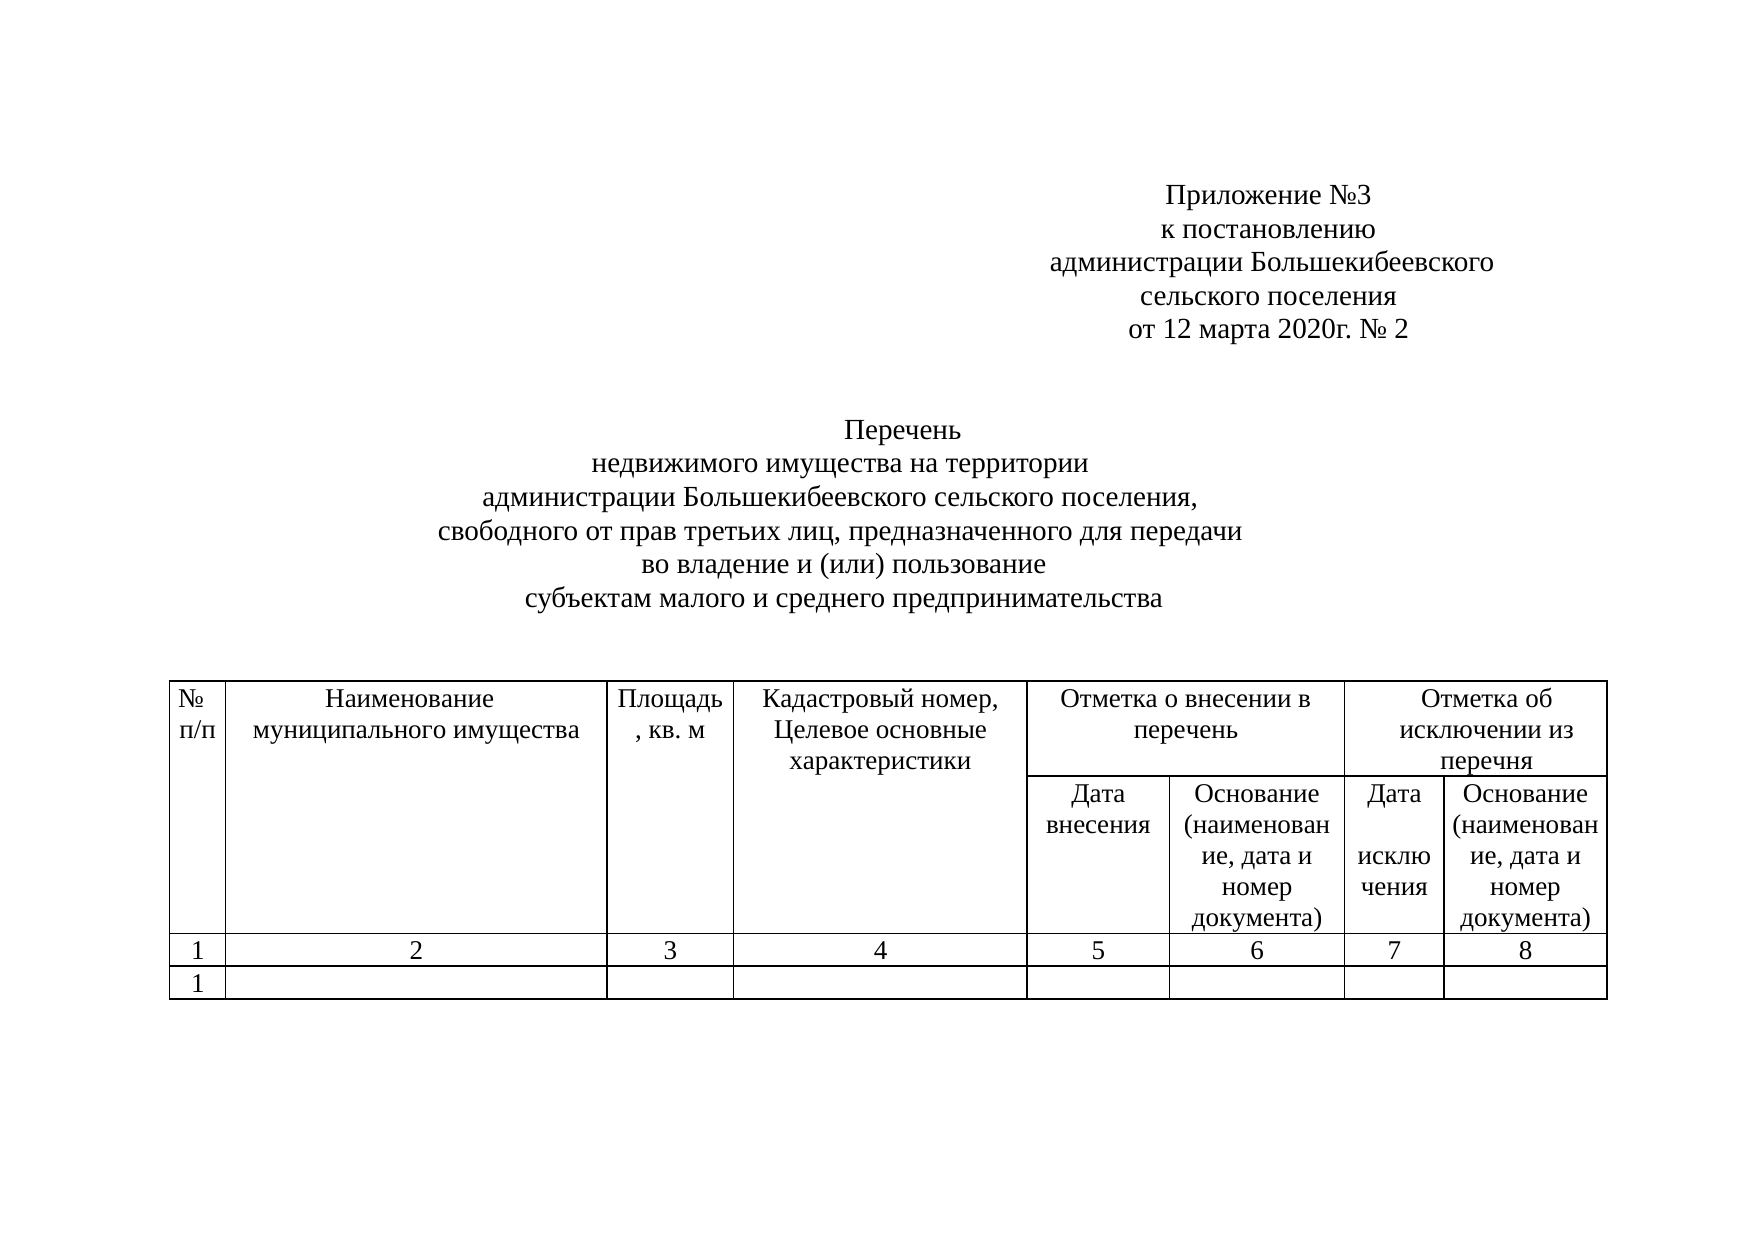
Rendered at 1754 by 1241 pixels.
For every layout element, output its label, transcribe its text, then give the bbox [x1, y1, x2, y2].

table_header Отметка об исключении из перечня [1345, 682, 1606, 775]
table_header № п/п [170, 682, 225, 933]
table_header Площадь, кв. м [608, 682, 733, 933]
text недвижимого имущества на территории [44, 446, 1636, 479]
text администрации Большекибеевского [901, 244, 1636, 278]
table_cell 4 [734, 934, 1026, 965]
table_cell Основание (наименование, дата и номер документа) [1170, 777, 1344, 933]
text во владение и (или) пользование [44, 546, 1636, 580]
table_cell 2 [226, 934, 606, 965]
table_cell 3 [608, 934, 733, 965]
table_cell [226, 967, 606, 998]
table_header Кадастровый номер, Целевое основные характеристики [734, 682, 1026, 933]
text Приложение №3 [901, 177, 1636, 211]
text субъектам малого и среднего предпринимательства [44, 580, 1636, 613]
table_cell [1170, 967, 1344, 998]
table_cell 5 [1028, 934, 1169, 965]
text к постановлению [901, 211, 1636, 244]
table_cell Дата исключения [1345, 777, 1443, 933]
text администрации Большекибеевского сельского поселения, [44, 479, 1636, 513]
text свободного от прав третьих лиц, предназначенного для передачи [44, 513, 1636, 546]
text от 12 марта 2020г. № 2 [901, 311, 1636, 345]
table_cell [608, 967, 733, 998]
table_cell [1028, 967, 1169, 998]
table_cell [734, 967, 1026, 998]
table_cell 1 [170, 967, 225, 998]
table_cell 8 [1445, 934, 1606, 965]
table_cell 6 [1170, 934, 1344, 965]
table_header Отметка о внесении в перечень [1028, 682, 1344, 775]
table_header Наименование муниципального имущества [226, 682, 606, 933]
text Перечень [169, 412, 1636, 446]
text сельского поселения [901, 278, 1636, 311]
table_cell Дата внесения [1028, 777, 1169, 933]
table_cell 7 [1345, 934, 1443, 965]
table_cell [1445, 967, 1606, 998]
table_cell 1 [170, 934, 225, 965]
table_cell Основание (наименование, дата и номер документа) [1445, 777, 1606, 933]
table_cell [1345, 967, 1443, 998]
